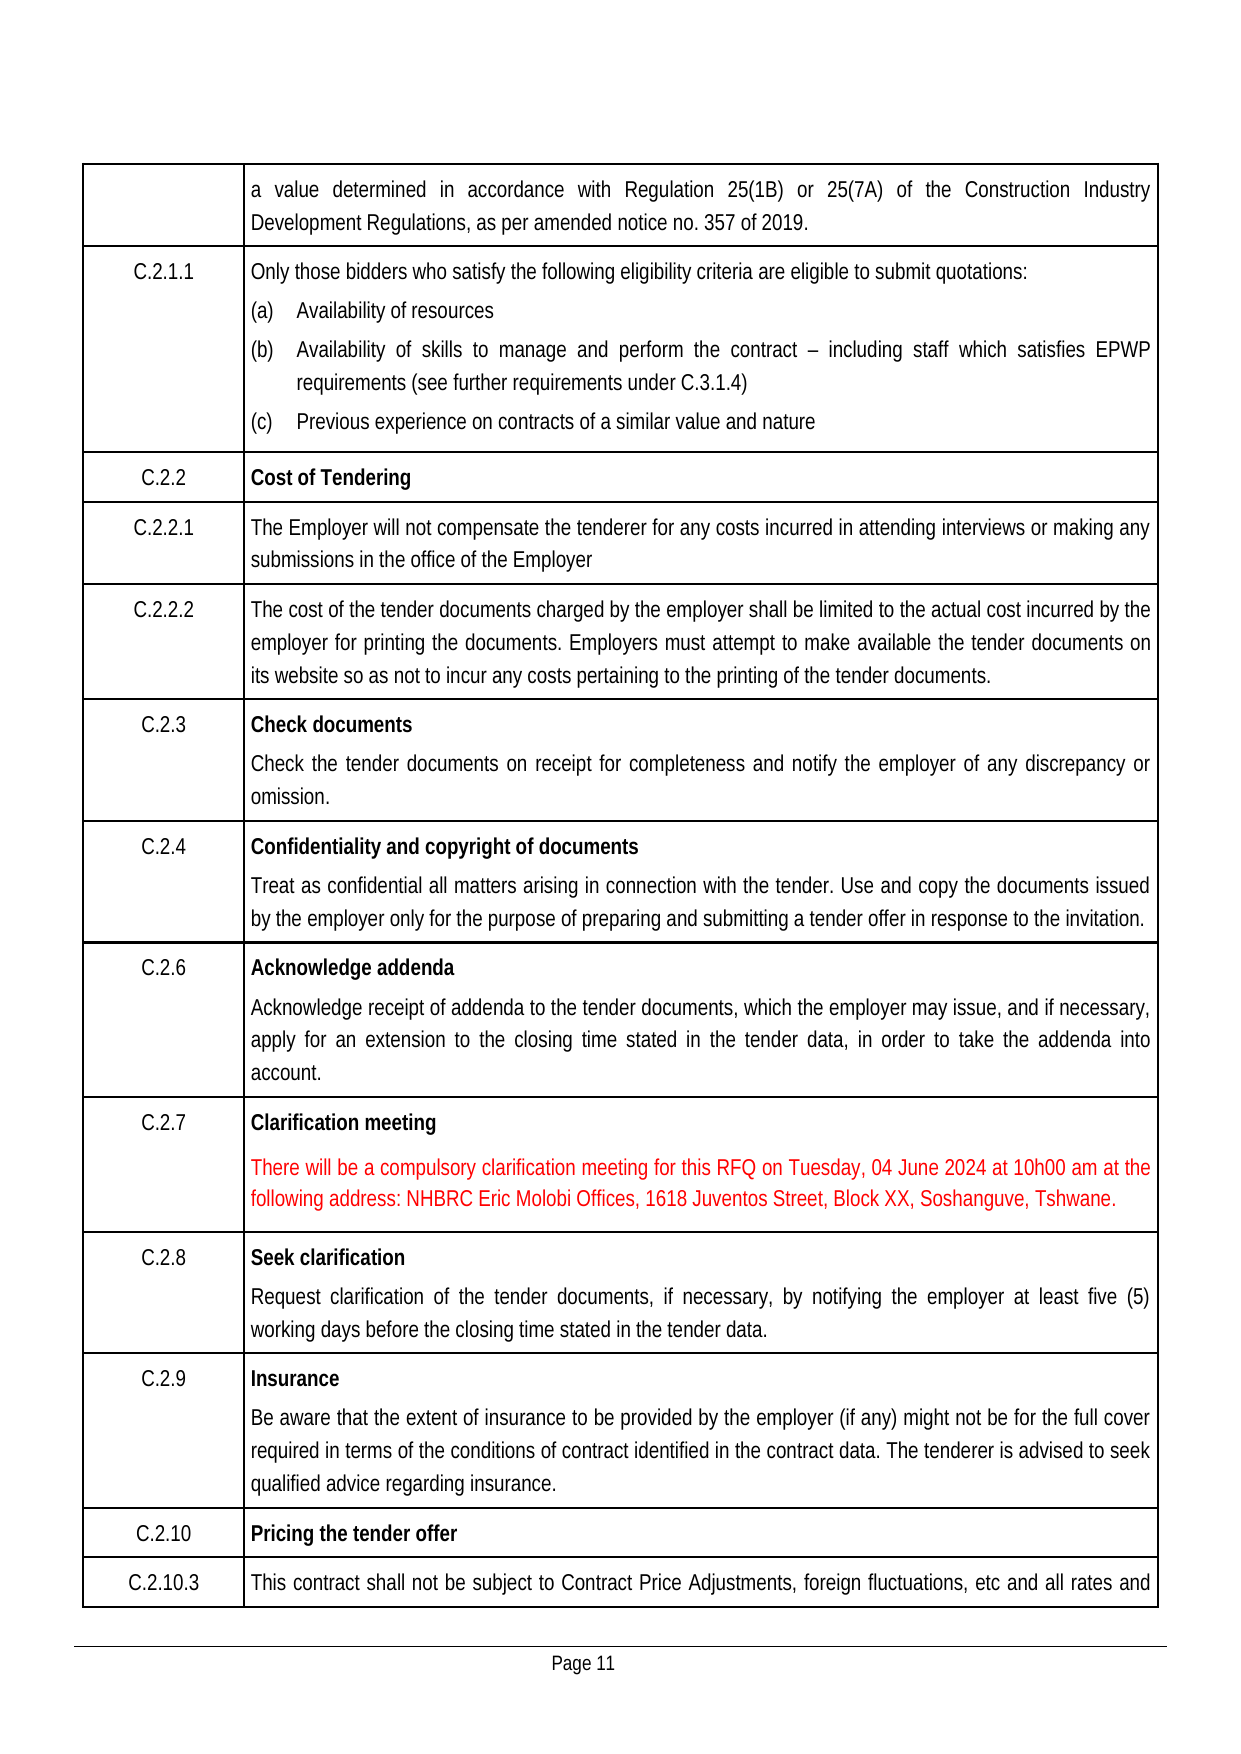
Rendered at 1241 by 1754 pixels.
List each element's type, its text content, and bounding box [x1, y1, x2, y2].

table_cell C.2.10 [84, 1509, 243, 1556]
table_cell C.2.2 [84, 453, 243, 501]
table_cell Insurance Be aware that the extent of insurance to be provided by the employer (if any) might not be for the full cover required in terms of the conditions of contract identified in the contract data. The tenderer is advised to seek qualified advice regarding insurance. [245, 1354, 1157, 1507]
table_cell C.2.3 [84, 700, 243, 820]
table_cell [84, 165, 243, 245]
table_cell C.2.10.3 [84, 1558, 243, 1606]
table_cell Clarification meeting There will be a compulsory clarification meeting for this RFQ on Tuesday, 04 June 2024 at 10h00 am at the following address: NHBRC Eric Molobi Offices, 1618 Juventos Street, Block XX, Soshanguve, Tshwane. [245, 1098, 1157, 1231]
table_cell Confidentiality and copyright of documents Treat as confidential all matters arising in connection with the tender. Use and copy the documents issued by the employer only for the purpose of preparing and submitting a tender offer in response to the invitation. [245, 822, 1157, 941]
table_cell Seek clarification Request clarification of the tender documents, if necessary, by notifying the employer at least five (5) working days before the closing time stated in the tender data. [245, 1233, 1157, 1352]
table_cell The Employer will not compensate the tenderer for any costs incurred in attending interviews or making any submissions in the office of the Employer [245, 503, 1157, 583]
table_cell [245, 1558, 1157, 1606]
table_cell C.2.7 [84, 1098, 243, 1231]
table_cell Cost of Tendering [245, 453, 1157, 501]
table_cell C.2.2.2 [84, 585, 243, 698]
table_cell C.2.1.1 [84, 247, 243, 451]
table_cell C.2.9 [84, 1354, 243, 1507]
table_cell C.2.2.1 [84, 503, 243, 583]
table_cell Only those bidders who satisfy the following eligibility criteria are eligible to submit quotations: (a) Availability of resources (b) Availability of skills to manage and perform the contract – including staff which satisfies EPWP requirements (see further requirements under C.3.1.4) (c) Previous experience on contracts of a similar value and nature [245, 247, 1157, 451]
table_cell Pricing the tender offer [245, 1509, 1157, 1556]
table_cell Check documents Check the tender documents on receipt for completeness and notify the employer of any discrepancy or omission. [245, 700, 1157, 820]
table_cell Acknowledge addenda Acknowledge receipt of addenda to the tender documents, which the employer may issue, and if necessary, apply for an extension to the closing time stated in the tender data, in order to take the addenda into account. [245, 944, 1157, 1096]
table_cell C.2.4 [84, 822, 243, 941]
table_cell The cost of the tender documents charged by the employer shall be limited to the actual cost incurred by the employer for printing the documents. Employers must attempt to make available the tender documents on its website so as not to incur any costs pertaining to the printing of the tender documents. [245, 585, 1157, 698]
table_cell C.2.8 [84, 1233, 243, 1352]
table_cell C.2.6 [84, 944, 243, 1096]
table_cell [245, 165, 1157, 245]
